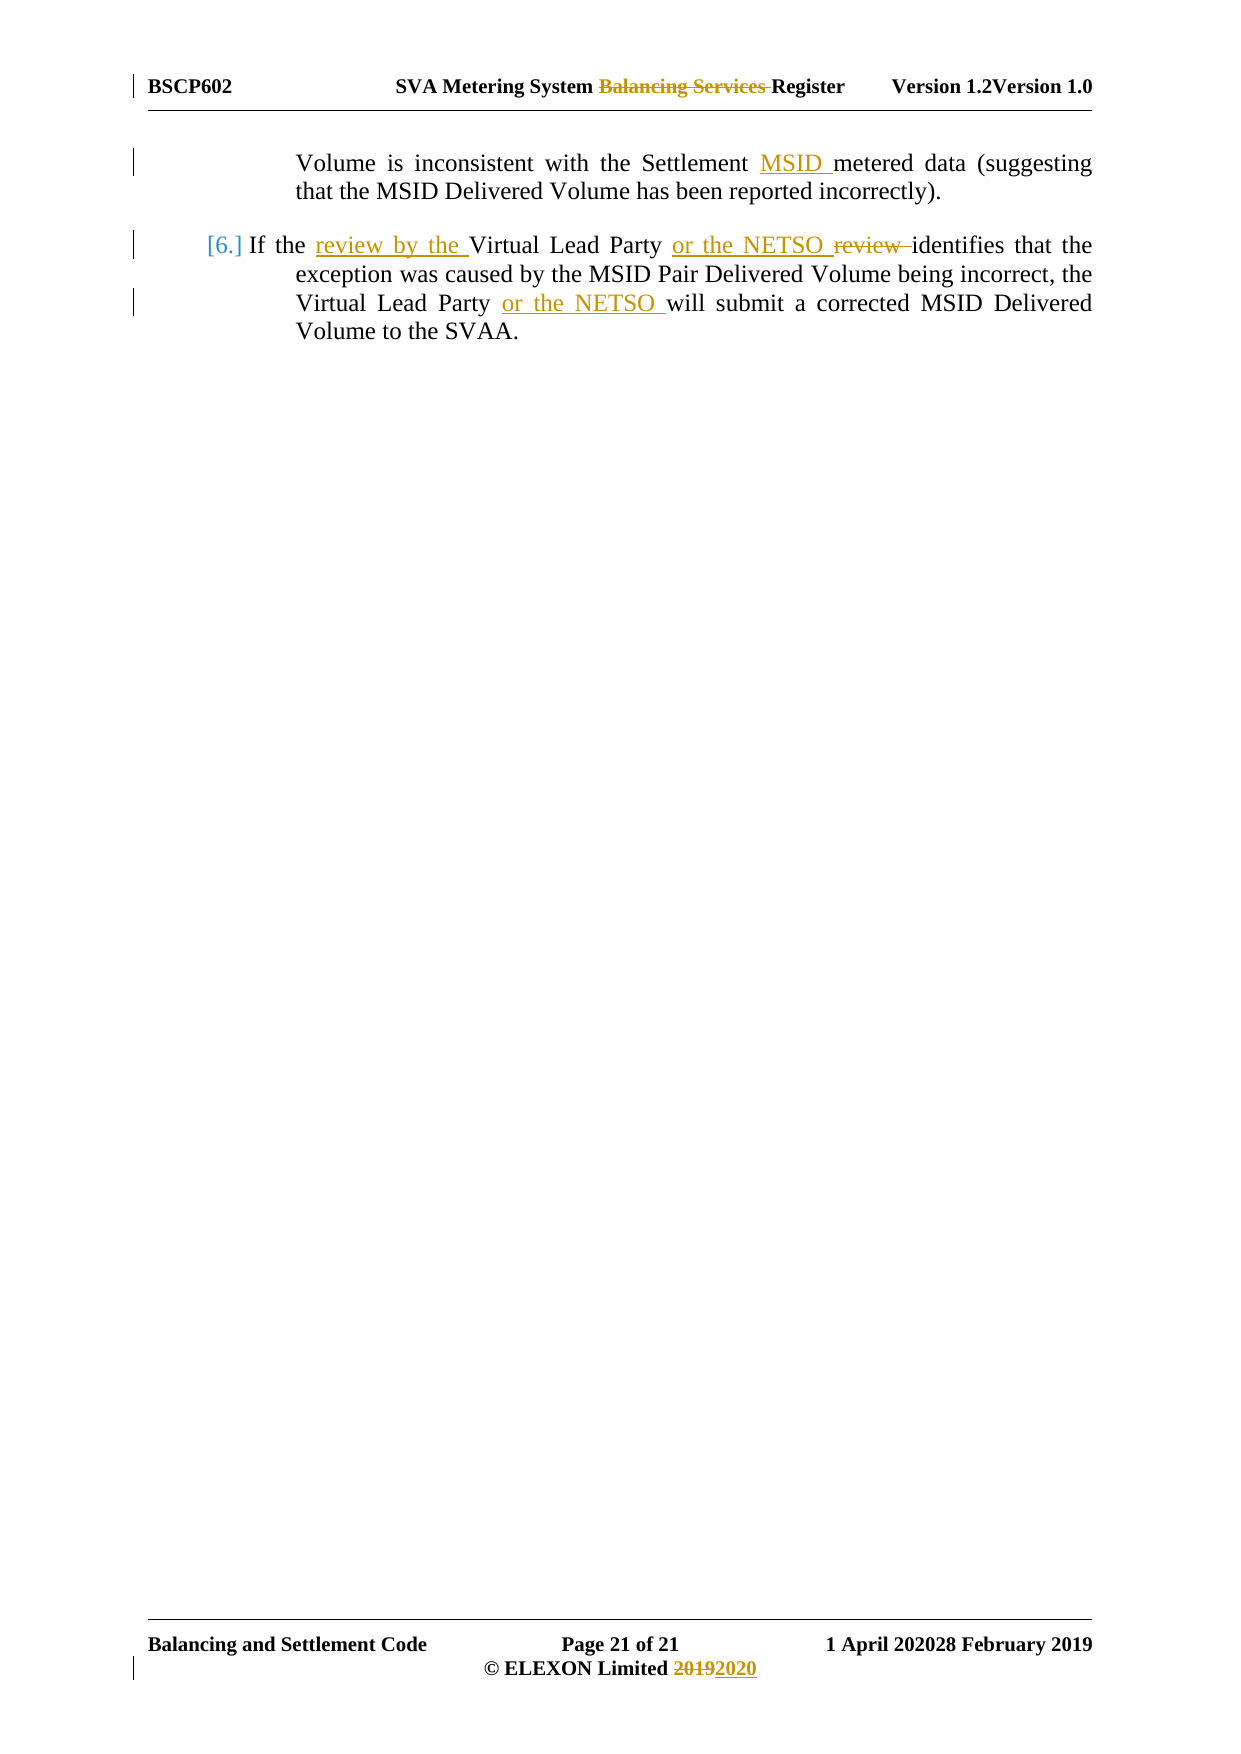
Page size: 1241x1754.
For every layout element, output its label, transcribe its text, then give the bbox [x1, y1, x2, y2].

list If the Virtual Lead Party identifies that the exception was caused by the MSID Pair Delivered Volume being incorrect, the Virtual Lead Party will submit a corrected MSID Delivered Volume to the SVAA. [207, 230, 1092, 345]
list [207, 148, 1092, 205]
